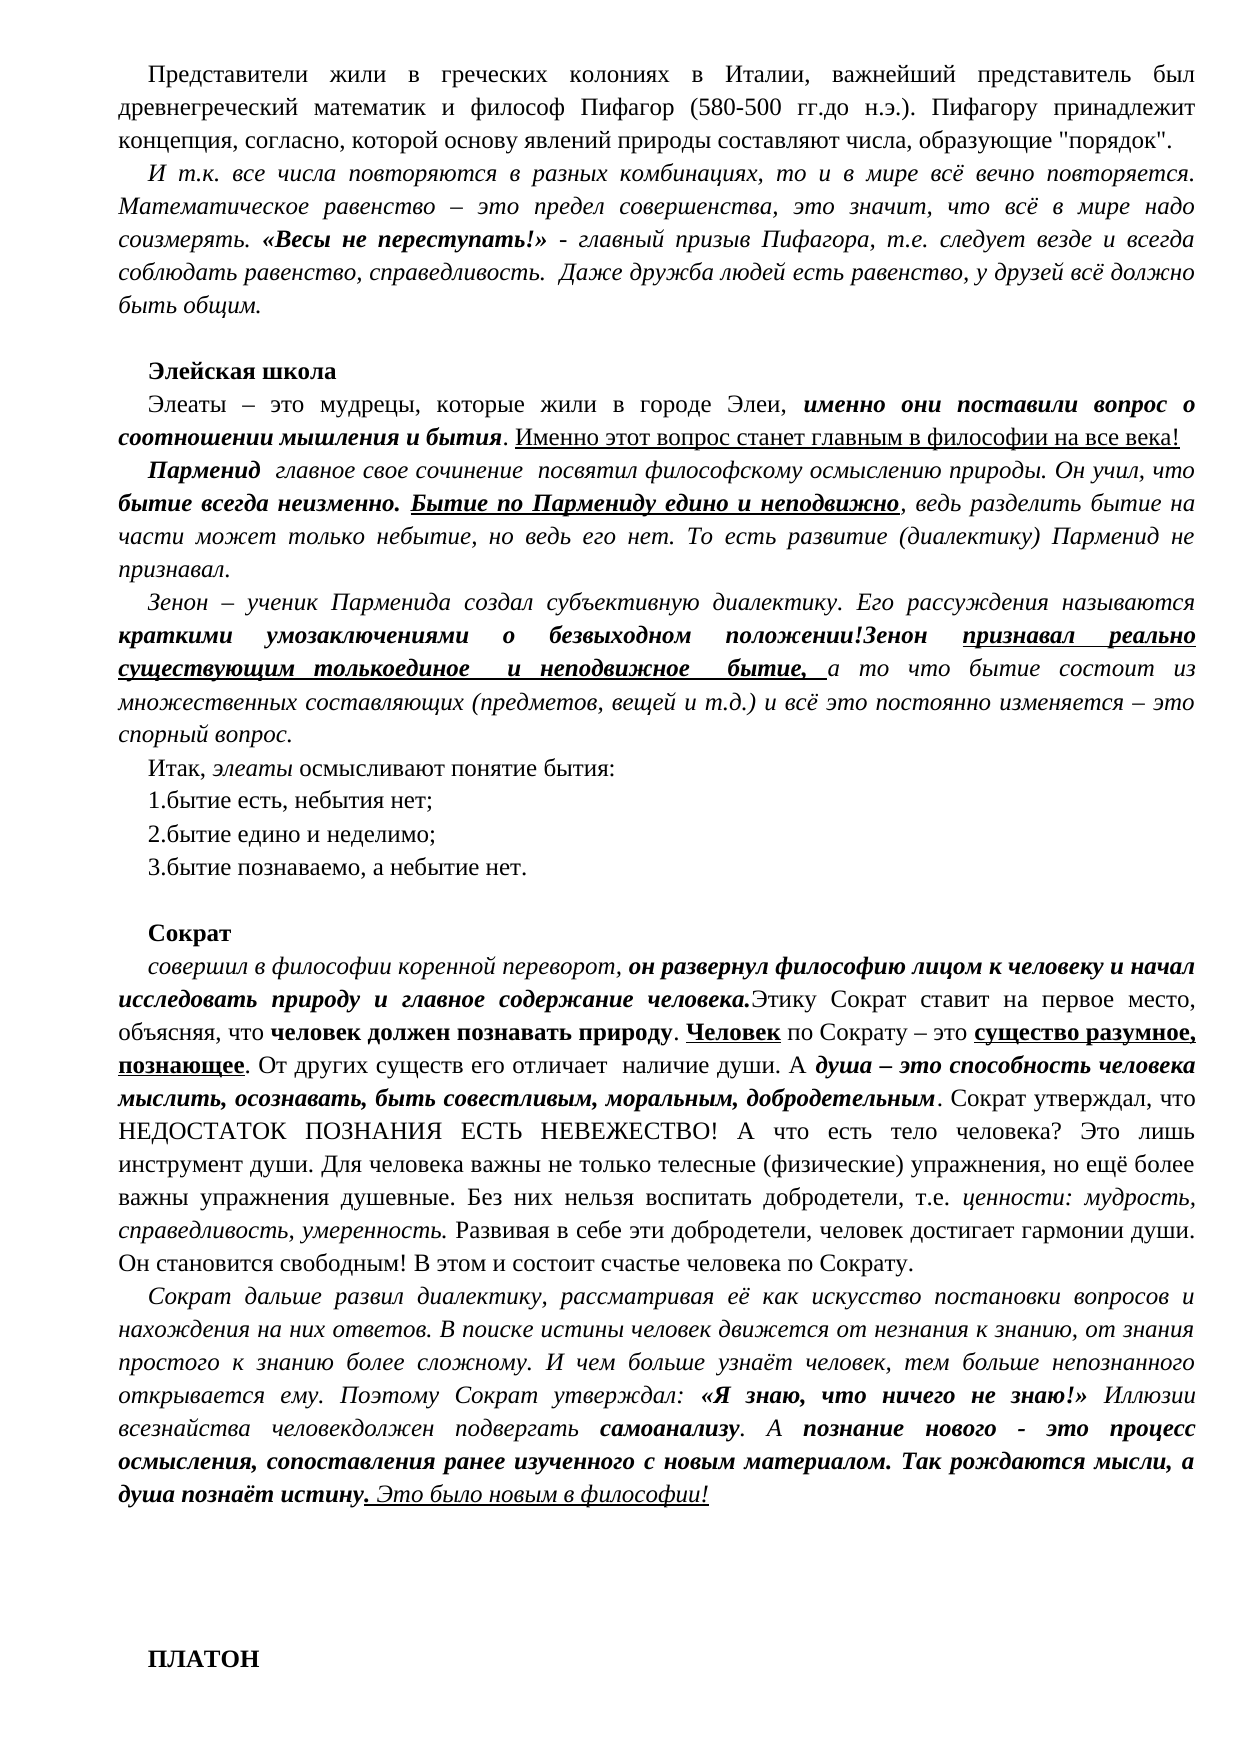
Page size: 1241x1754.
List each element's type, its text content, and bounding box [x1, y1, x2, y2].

text Сократ дальше развил диалектику, рассматривая её как искусство постановки вопросов и нахождения на них ответов. В поиске истины человек движется от незнания к знанию, от знания простого к знанию более сложному. И чем больше узнаёт человек, тем больше непознанного открывается ему. Поэтому Сократ утверждал: «Я знаю, что ничего не знаю!» Иллюзии всезнайства человекдолжен подвергать самоанализу. А познание нового - это процесс осмысления, сопоставления ранее изученного с новым материалом. Так рождаются мысли, а душа познаёт истину. Это было новым в философии! [118, 1281, 1196, 1508]
text Парменид главное свое сочинение посвятил философскому осмыслению природы. Он учил, что бытие всегда неизменно. Бытие по Пармениду едино и неподвижно, ведь разделить бытие на части может только небытие, но ведь его нет. То есть развитие (диалектику) Парменид не признавал. [118, 455, 1196, 583]
text Представители жили в греческих колониях в Италии, важнейший представитель был древнегреческий математик и философ Пифагор (580-500 гг.до н.э.). Пифагору принадлежит концепция, согласно, которой основу явлений природы составляют числа, образующие "порядок". [118, 59, 1196, 154]
text Элейская школа [118, 356, 1196, 385]
text 1.бытие есть, небытия нет; [118, 786, 1196, 814]
text Сократ [118, 918, 1196, 946]
text совершил в философии коренной переворот, он развернул философию лицом к человеку и начал исследовать природу и главное содержание человека.Этику Сократ ставит на первое место, объясняя, что человек должен познавать природу. Человек по Сократу – это существо разумное, познающее. От других существ его отличает наличие души. А душа – это способность человека мыслить, осознавать, быть совестливым, моральным, добродетельным. Сократ утверждал, что НЕДОСТАТОК ПОЗНАНИЯ ЕСТЬ НЕВЕЖЕСТВО! А что есть тело человека? Это лишь инструмент души. Для человека важны не только телесные (физические) упражнения, но ещё более важны упражнения душевные. Без них нельзя воспитать добродетели, т.е. ценности: мудрость, справедливость, умеренность. Развивая в себе эти добродетели, человек достигает гармонии души. Он становится свободным! В этом и состоит счастье человека по Сократу. [118, 951, 1196, 1277]
text Зенон – ученик Парменида создал субъективную диалектику. Его рассуждения называются краткими умозаключениями о безвыходном положении!Зенон признавал реально существующим толькоединое и неподвижное бытие, а то что бытие состоит из множественных составляющих (предметов, вещей и т.д.) и всё это постоянно изменяется – это спорный вопрос. [118, 587, 1196, 748]
text 2.бытие едино и неделимо; [118, 819, 1196, 847]
text Итак, элеаты осмысливают понятие бытия: [118, 753, 1196, 781]
text 3.бытие познаваемо, а небытие нет. [118, 852, 1196, 880]
text И т.к. все числа повторяются в разных комбинациях, то и в мире всё вечно повторяется. Математическое равенство – это предел совершенства, это значит, что всё в мире надо соизмерять. «Весы не переступать!» - главный призыв Пифагора, т.е. следует везде и всегда соблюдать равенство, справедливость. Даже дружба людей есть равенство, у друзей всё должно быть общим. [118, 158, 1196, 319]
text Элеаты – это мудрецы, которые жили в городе Элеи, именно они поставили вопрос о соотношении мышления и бытия. Именно этот вопрос станет главным в философии на все века! [118, 389, 1196, 451]
text ПЛАТОН [118, 1644, 1196, 1673]
